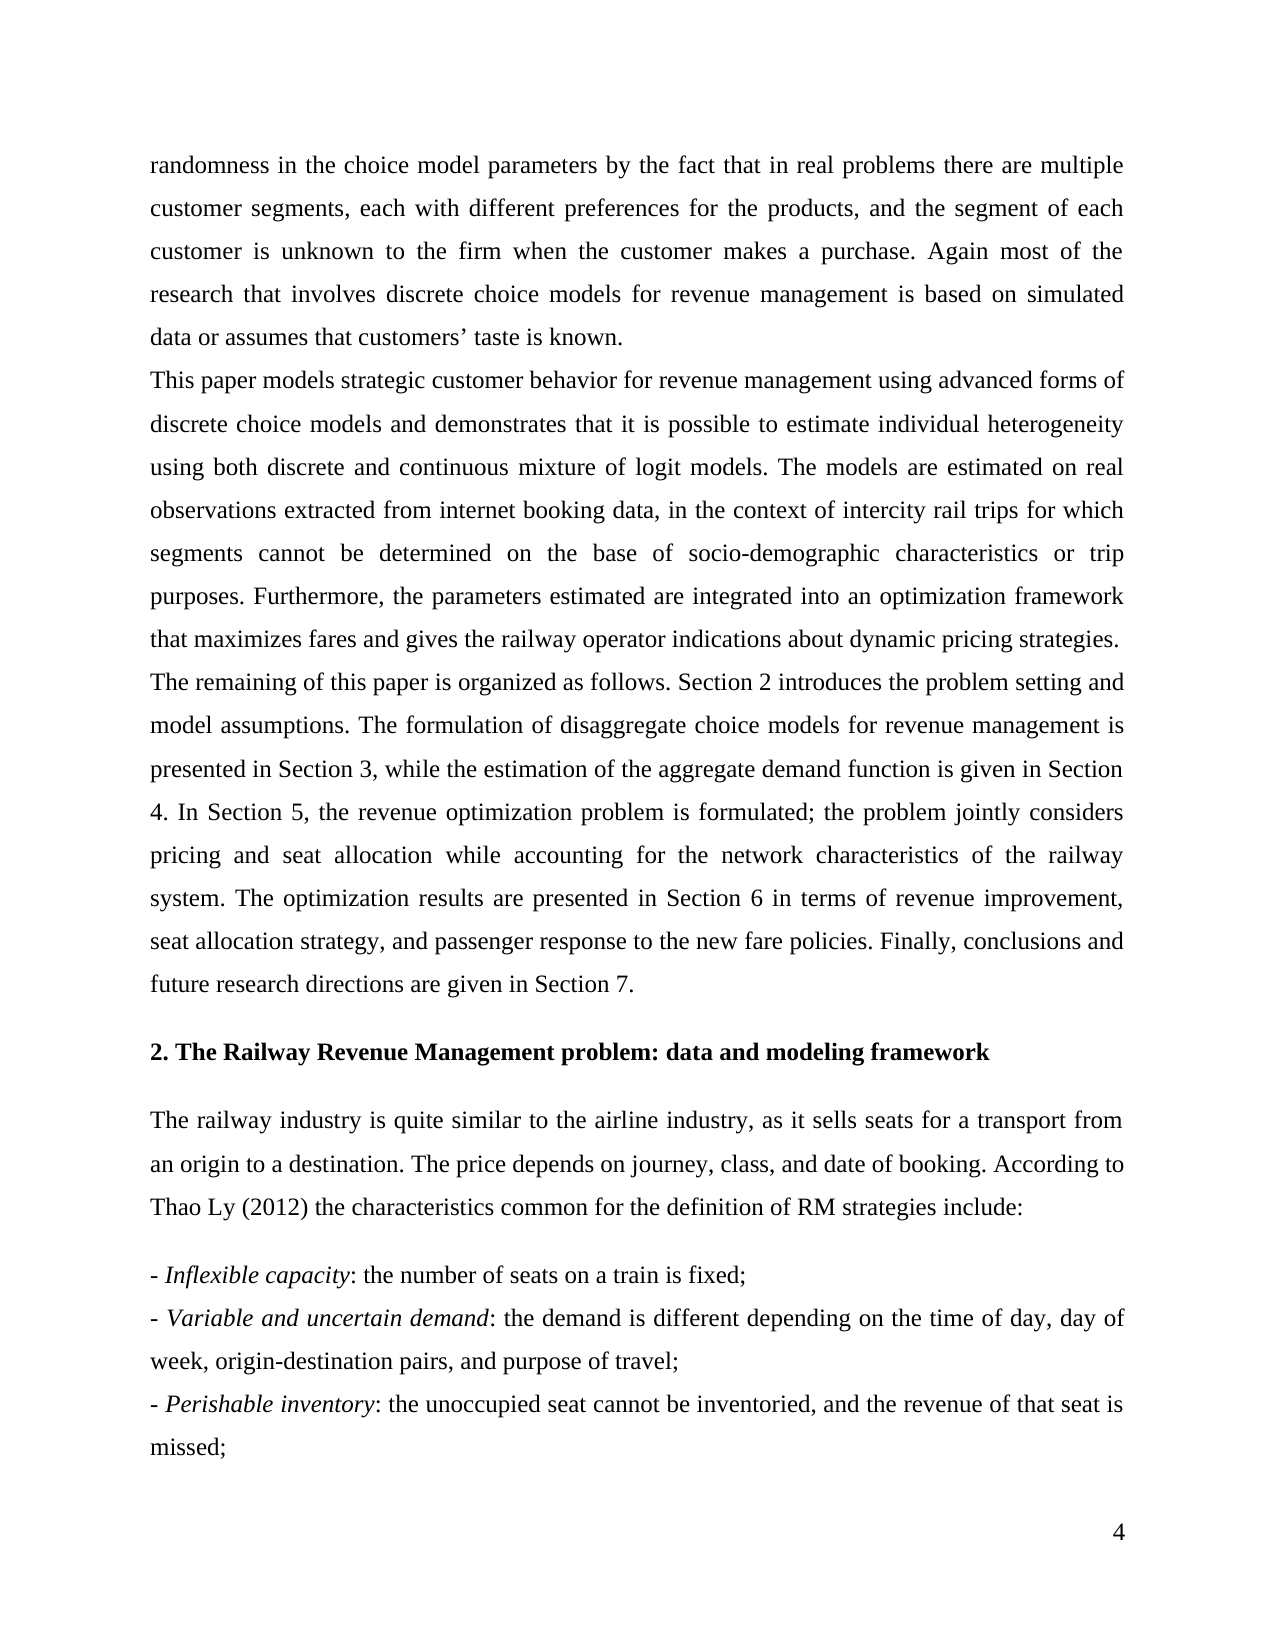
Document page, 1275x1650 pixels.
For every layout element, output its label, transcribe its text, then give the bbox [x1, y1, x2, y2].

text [150, 150, 1125, 351]
text 2. The Railway Revenue Management problem: data and modeling framework [150, 1037, 1125, 1066]
text - Variable and uncertain demand: the demand is different depending on the time of day, day of week, origin-destination pairs, and purpose of travel; [150, 1303, 1125, 1375]
text The railway industry is quite similar to the airline industry, as it sells seats for a transport from an origin to a destination. The price depends on journey, class, and date of booking. According to Thao Ly (2012) the characteristics common for the definition of RM strategies include: [150, 1106, 1125, 1221]
text This paper models strategic customer behavior for revenue management using advanced forms of discrete choice models and demonstrates that it is possible to estimate individual heterogeneity using both discrete and continuous mixture of logit models. The models are estimated on real observations extracted from internet booking data, in the context of intercity rail trips for which segments cannot be determined on the base of socio-demographic characteristics or trip purposes. Furthermore, the parameters estimated are integrated into an optimization framework that maximizes fares and gives the railway operator indications about dynamic pricing strategies. [150, 366, 1125, 653]
text - Perishable inventory: the unoccupied seat cannot be inventoried, and the revenue of that seat is missed; [150, 1389, 1125, 1461]
text - Inflexible capacity: the number of seats on a train is fixed; [150, 1260, 1125, 1289]
text The remaining of this paper is organized as follows. Section 2 introduces the problem setting and model assumptions. The formulation of disaggregate choice models for revenue management is presented in Section 3, while the estimation of the aggregate demand function is given in Section 4. In Section 5, the revenue optimization problem is formulated; the problem jointly considers pricing and seat allocation while accounting for the network characteristics of the railway system. The optimization results are presented in Section 6 in terms of revenue improvement, seat allocation strategy, and passenger response to the new fare policies. Finally, conclusions and future research directions are given in Section 7. [150, 667, 1125, 998]
